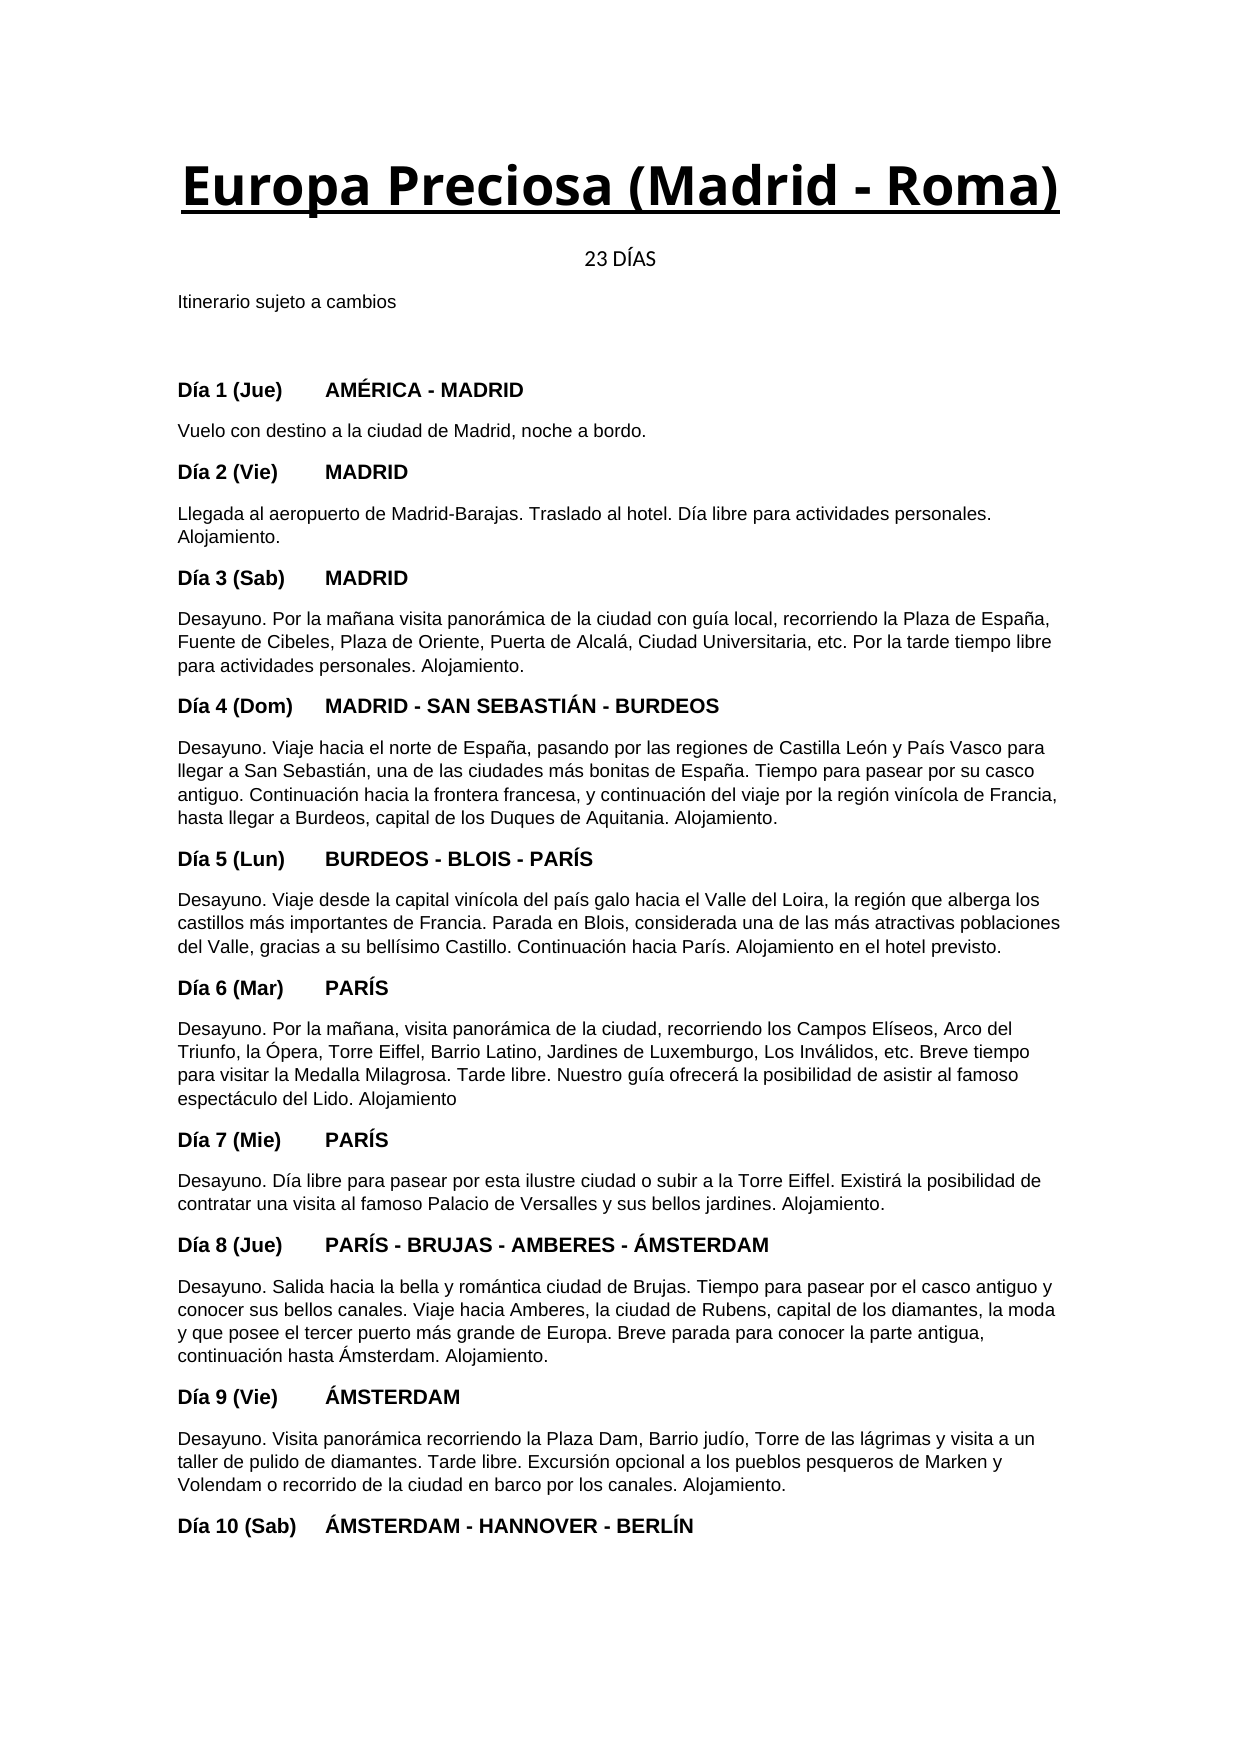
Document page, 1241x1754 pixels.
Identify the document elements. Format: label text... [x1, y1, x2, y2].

text Vuelo con destino a la ciudad de Madrid, noche a bordo. [177, 420, 1063, 442]
text Día 9 (Vie) ÁMSTERDAM [177, 1385, 1063, 1409]
text Día 7 (Mie) PARÍS [177, 1127, 1063, 1151]
text Día 2 (Vie) MADRID [177, 460, 1063, 484]
text Desayuno. Viaje desde la capital vinícola del país galo hacia el Valle del Loira, la región que alberga los castillos más importantes de Francia. Parada en Blois, considerada una de las más atractivas poblaciones del Valle, gracias a su bellísimo Castillo. Continuación hacia París. Alojamiento en el hotel previsto. [177, 889, 1063, 957]
text Desayuno. Por la mañana, visita panorámica de la ciudad, recorriendo los Campos Elíseos, Arco del Triunfo, la Ópera, Torre Eiffel, Barrio Latino, Jardines de Luxemburgo, Los Inválidos, etc. Breve tiempo para visitar la Medalla Milagrosa. Tarde libre. Nuestro guía ofrecerá la posibilidad de asistir al famoso espectáculo del Lido. Alojamiento [177, 1018, 1063, 1109]
text Día 8 (Jue) PARÍS - BRUJAS - AMBERES - ÁMSTERDAM [177, 1233, 1063, 1257]
text 23 DÍAS [177, 244, 1063, 272]
text Europa Preciosa (Madrid - Roma) [177, 148, 1063, 221]
text Desayuno. Visita panorámica recorriendo la Plaza Dam, Barrio judío, Torre de las lágrimas y visita a un taller de pulido de diamantes. Tarde libre. Excursión opcional a los pueblos pesqueros de Marken y Volendam o recorrido de la ciudad en barco por los canales. Alojamiento. [177, 1428, 1063, 1496]
text Día 3 (Sab) MADRID [177, 566, 1063, 589]
text Desayuno. Día libre para pasear por esta ilustre ciudad o subir a la Torre Eiffel. Existirá la posibilidad de contratar una visita al famoso Palacio de Versalles y sus bellos jardines. Alojamiento. [177, 1170, 1063, 1215]
text Itinerario sujeto a cambios [177, 291, 1063, 312]
text Desayuno. Salida hacia la bella y romántica ciudad de Brujas. Tiempo para pasear por el casco antiguo y conocer sus bellos canales. Viaje hacia Amberes, la ciudad de Rubens, capital de los diamantes, la moda y que posee el tercer puerto más grande de Europa. Breve parada para conocer la parte antigua, continuación hasta Ámsterdam. Alojamiento. [177, 1276, 1063, 1367]
text Llegada al aeropuerto de Madrid-Barajas. Traslado al hotel. Día libre para actividades personales. Alojamiento. [177, 502, 1063, 547]
text Día 1 (Jue) AMÉRICA - MADRID [177, 377, 1063, 401]
text Desayuno. Por la mañana visita panorámica de la ciudad con guía local, recorriendo la Plaza de España, Fuente de Cibeles, Plaza de Oriente, Puerta de Alcalá, Ciudad Universitaria, etc. Por la tarde tiempo libre para actividades personales. Alojamiento. [177, 608, 1063, 676]
text Día 5 (Lun) BURDEOS - BLOIS - PARÍS [177, 846, 1063, 870]
text Día 4 (Dom) MADRID - SAN SEBASTIÁN - BURDEOS [177, 694, 1063, 718]
text Desayuno. Viaje hacia el norte de España, pasando por las regiones de Castilla León y País Vasco para llegar a San Sebastián, una de las ciudades más bonitas de España. Tiempo para pasear por su casco antiguo. Continuación hacia la frontera francesa, y continuación del viaje por la región vinícola de Francia, hasta llegar a Burdeos, capital de los Duques de Aquitania. Alojamiento. [177, 737, 1063, 828]
text Día 6 (Mar) PARÍS [177, 975, 1063, 999]
text Día 10 (Sab) ÁMSTERDAM - HANNOVER - BERLÍN [177, 1514, 1063, 1538]
